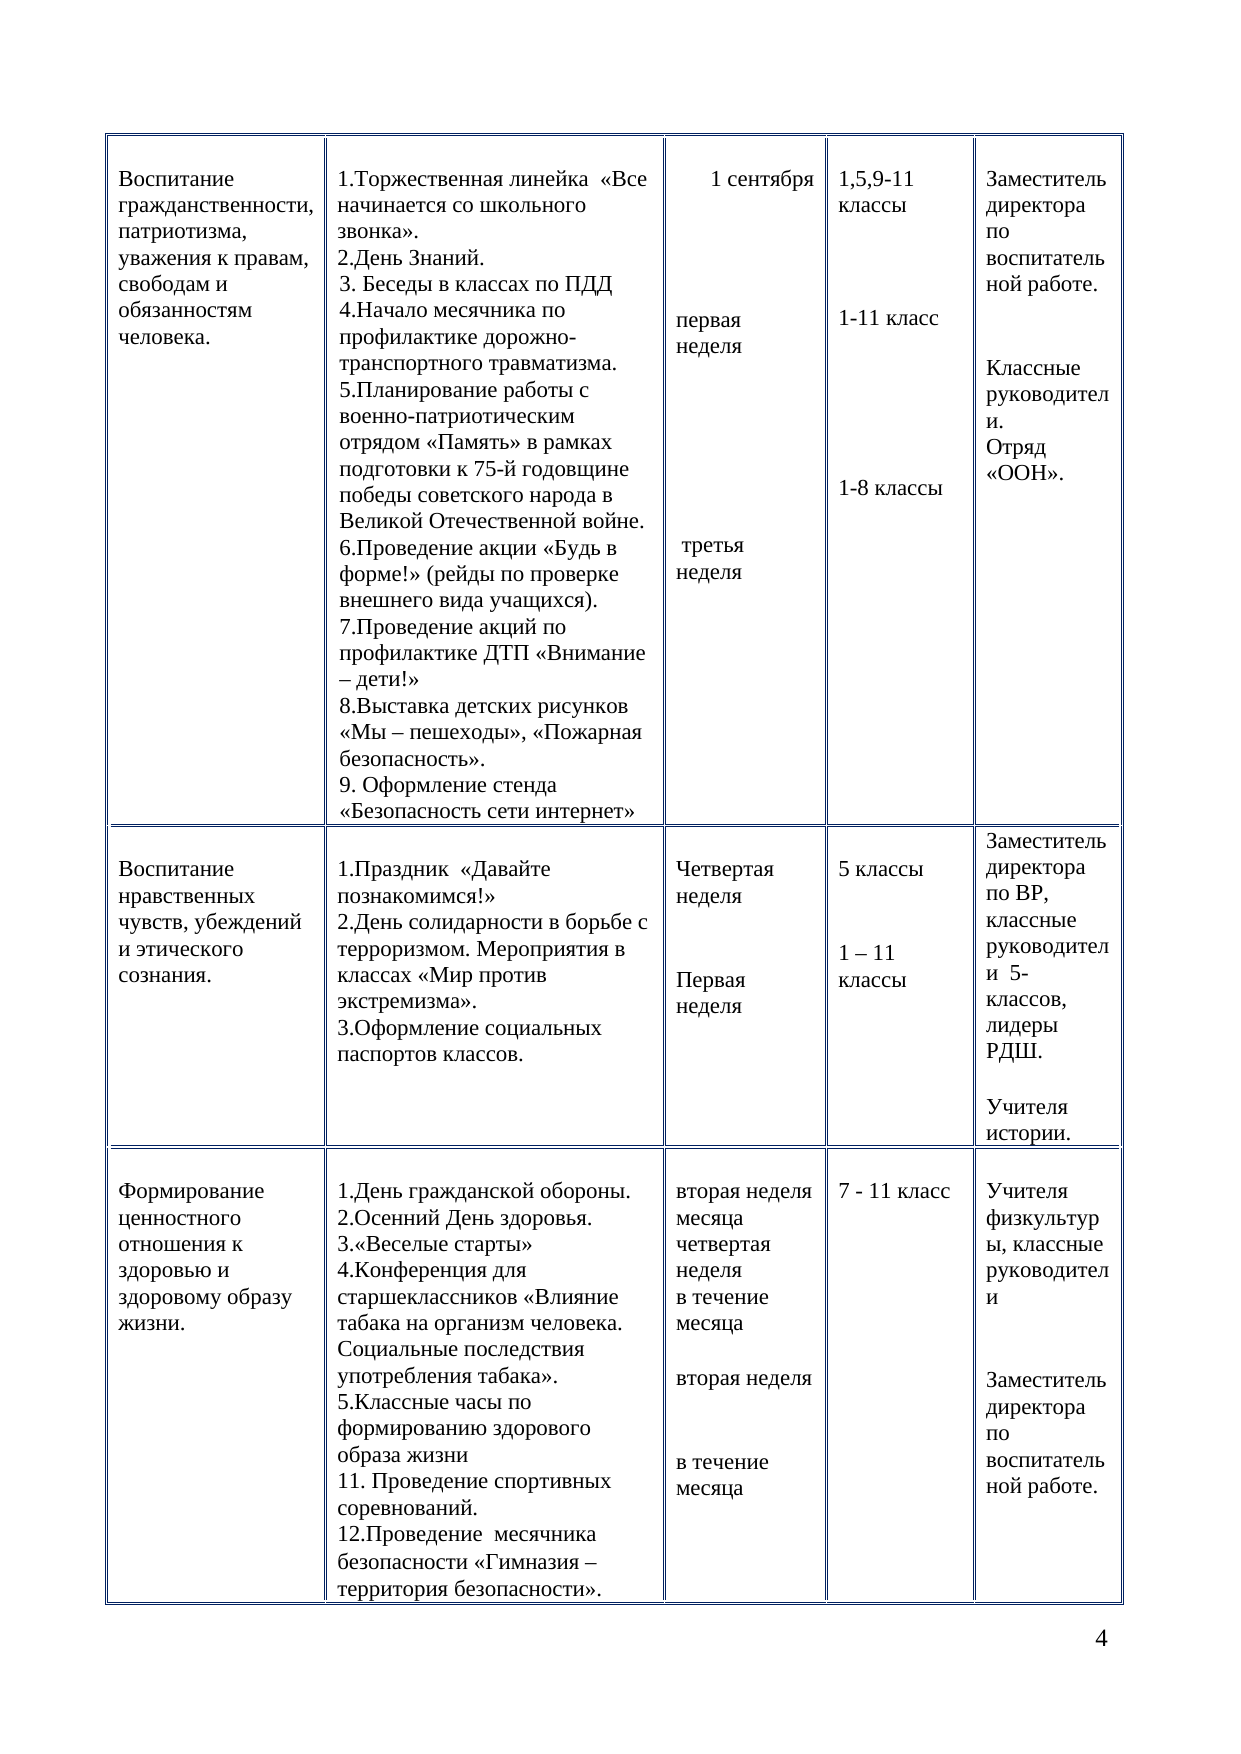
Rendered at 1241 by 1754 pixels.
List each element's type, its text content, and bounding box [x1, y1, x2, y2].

table_cell Воспитание гражданственности, патриотизма, уважения к правам, свободам и обязанностям человека. [107, 134, 326, 824]
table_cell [665, 1145, 827, 1602]
table_cell 1 сентября первая неделя третья неделя [665, 134, 827, 824]
table_cell Четвертая неделя Первая неделя [666, 827, 825, 1145]
table_cell 5 классы 1 – 11 классы [828, 827, 973, 1145]
table_cell Воспитание нравственных чувств, убеждений и этического сознания. [108, 824, 324, 1145]
table_cell 1,5,9-11 классы 1-11 класс 1-8 классы [827, 136, 974, 824]
table_cell Заместитель директора по воспитательной работе. Классные руководители. Отряд «ООН». [975, 136, 1121, 824]
table_cell 7 - 11 класс [827, 1149, 974, 1602]
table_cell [107, 1145, 326, 1602]
table_cell 1.Торжественная линейка «Все начинается со школьного звонка». 2.День Знаний. 3. Беседы в классах по ПДД 4.Начало месячника по профилактике дорожно-транспортного травматизма. 5.Планирование работы с военно-патриотическим отрядом «Память» в рамках подготовки к 75-й годовщине победы советского народа в Великой Отечественной войне. 6.Проведение акции «Будь в форме!» (рейды по проверке внешнего вида учащихся). 7.Проведение акций по профилактике ДТП «Внимание – дети!» 8.Выставка детских рисунков «Мы – пешеходы», «Пожарная безопасность». 9. Оформление стенда «Безопасность сети интернет» [326, 136, 664, 824]
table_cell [975, 1145, 1122, 1602]
table_cell Заместитель директора по ВР, классные руководители 5- классов, лидеры РДШ. Учителя истории. [976, 824, 1121, 1145]
table_cell 1.Праздник «Давайте познакомимся!» 2.День солидарности в борьбе с терроризмом. Мероприятия в классах «Мир против экстремизма». 3.Оформление социальных паспортов классов. [327, 827, 663, 1145]
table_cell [326, 1149, 664, 1602]
